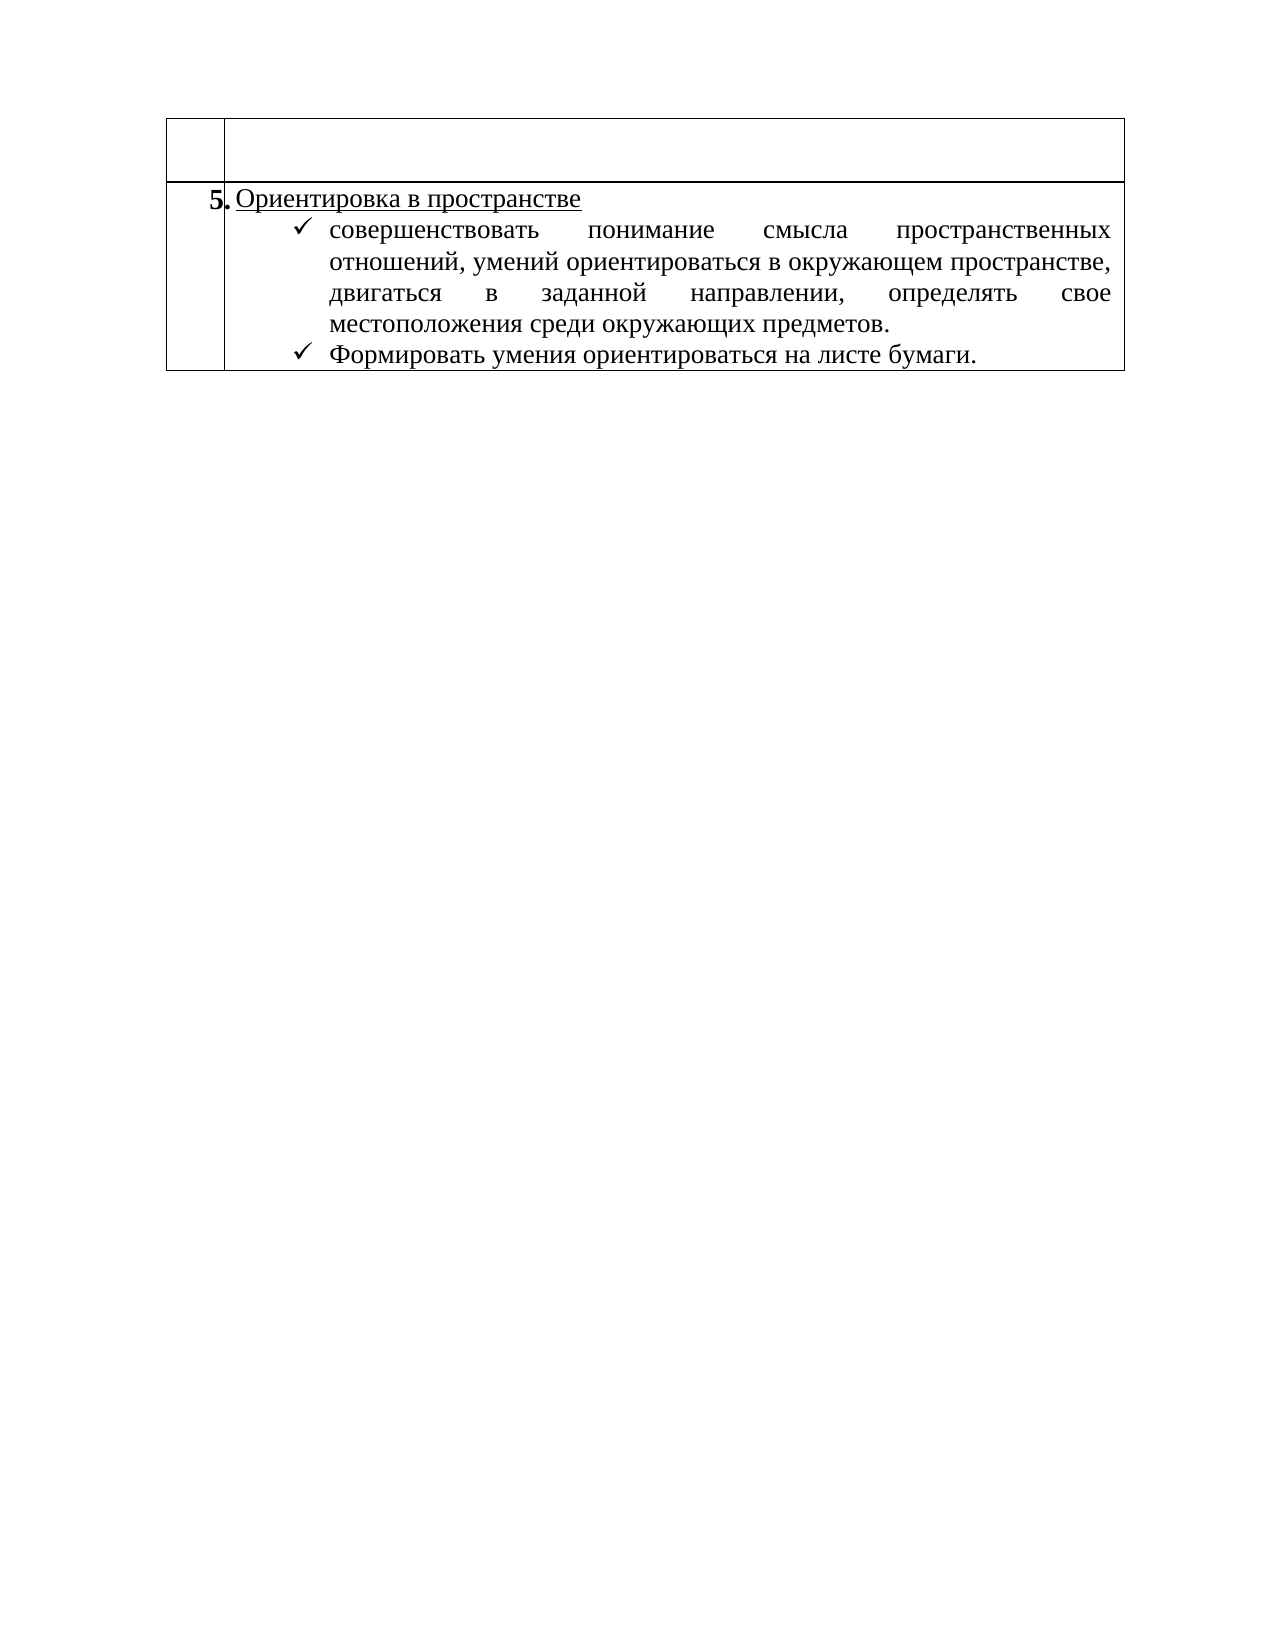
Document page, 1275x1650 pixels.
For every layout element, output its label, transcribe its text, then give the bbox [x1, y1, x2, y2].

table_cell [225, 119, 329, 181]
table_cell [167, 183, 224, 369]
table_cell [167, 119, 224, 181]
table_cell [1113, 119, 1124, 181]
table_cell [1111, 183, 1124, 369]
